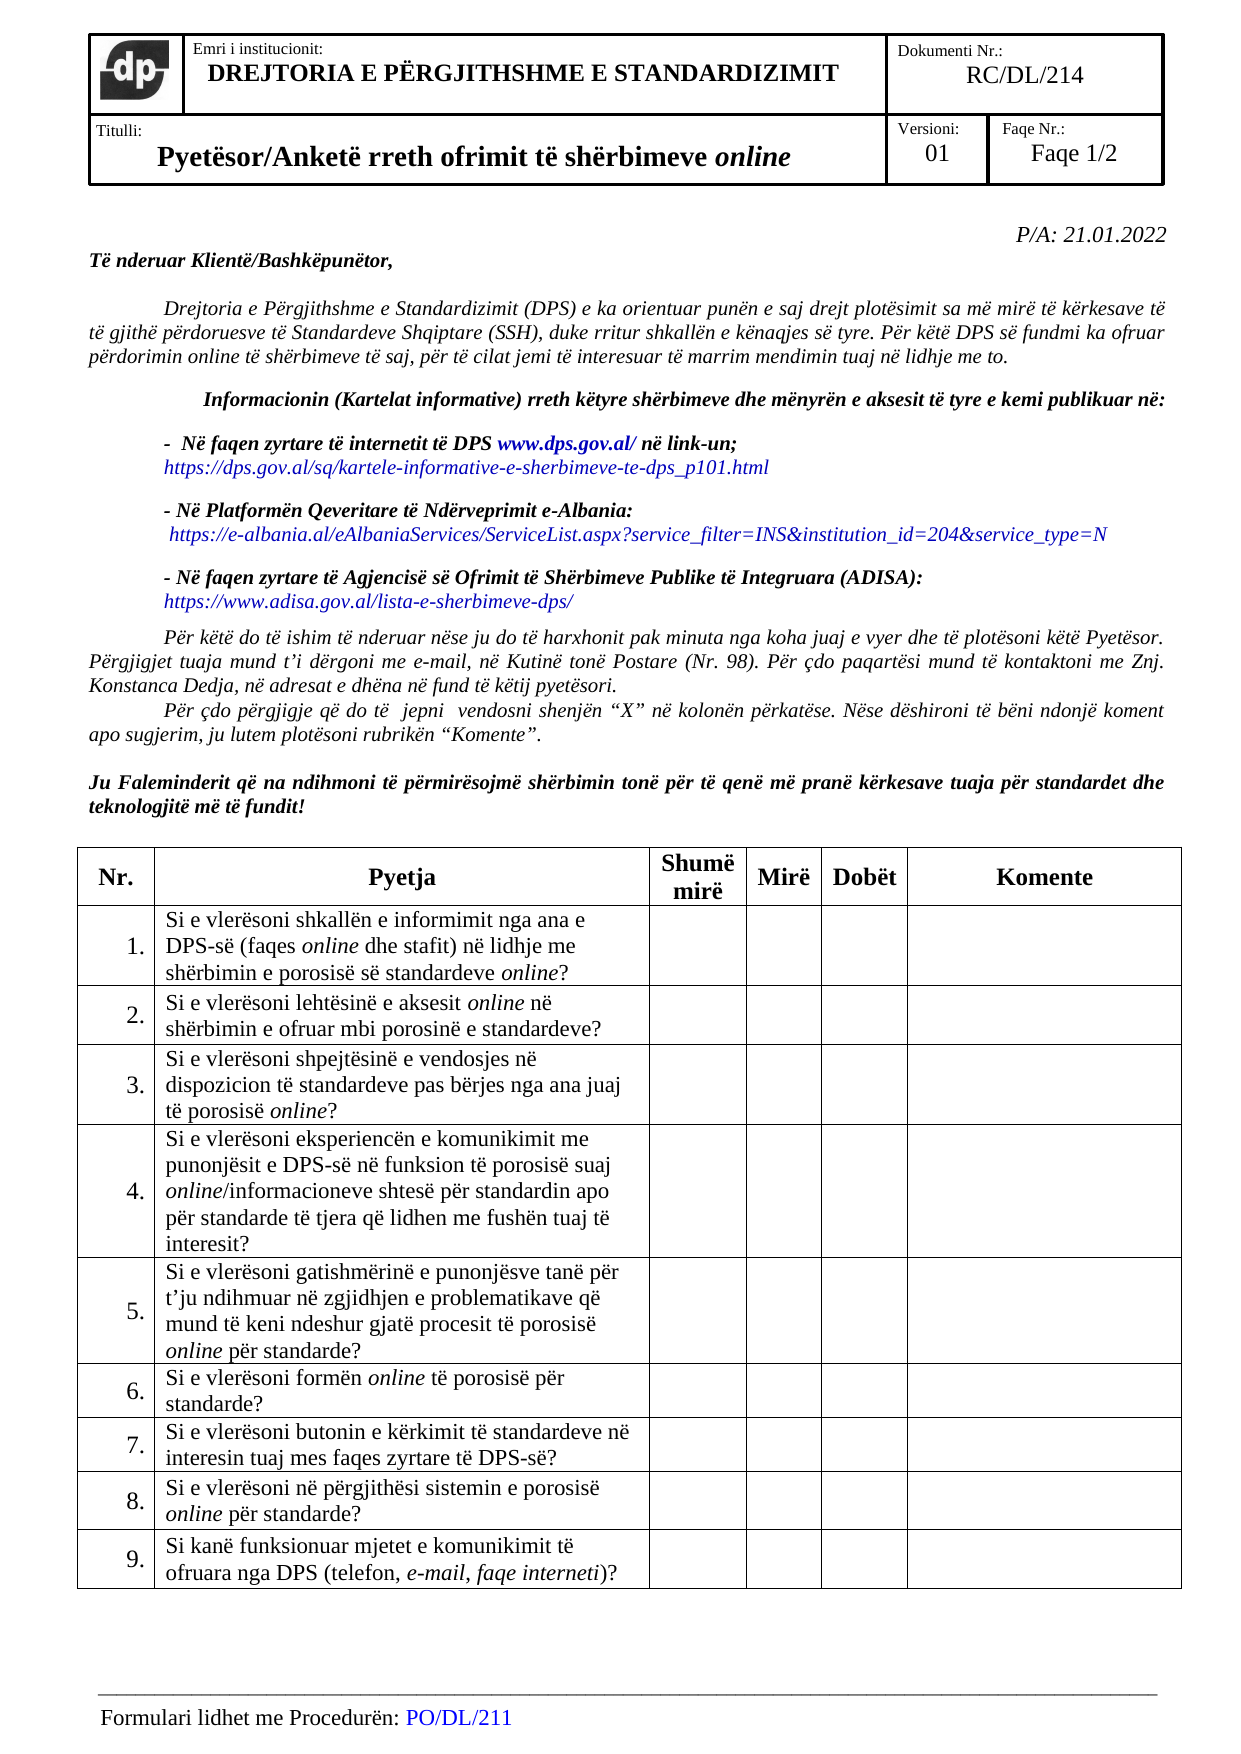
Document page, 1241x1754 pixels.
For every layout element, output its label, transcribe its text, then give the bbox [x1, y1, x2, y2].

table_cell [650, 986, 746, 1044]
table_cell [650, 1258, 746, 1363]
table_cell [650, 1045, 746, 1124]
text Për këtë do të ishim të nderuar nëse ju do të harxhonit pak minuta nga koha juaj e vyer dhe të plotësoni këtë Pyetësor. Përgjigjet tuaja mund t’i dërgoni me e-mail, në Kutinë tonë Postare (Nr. 98). Për çdo paqartësi mund të kontaktoni me Znj. Konstanca Dedja, në adresat e dhëna në fund të këtij pyetësori. [89, 625, 1166, 697]
table_cell [822, 1045, 907, 1124]
table_cell Si kanë funksionuar mjetet e komunikimit të ofruara nga DPS (telefon, e-mail, faqe interneti)? [155, 1530, 649, 1588]
table_cell [747, 1530, 821, 1588]
table_header Nr. [78, 848, 154, 905]
table_cell [650, 906, 746, 985]
table_cell Si e vlerësoni eksperiencën e komunikimit me punonjësit e DPS-së në funksion të porosisë suaj online/informacioneve shtesë për standardin apo për standarde të tjera që lidhen me fushën tuaj të interesit? [155, 1125, 649, 1257]
table_cell [747, 906, 821, 985]
table_cell [822, 1364, 907, 1417]
table_cell [822, 1125, 907, 1257]
text Për çdo përgjigje që do të jepni vendosni shenjën “X” në kolonën përkatëse. Nëse dëshironi të bëni ndonjë koment apo sugjerim, ju lutem plotësoni rubrikën “Komente”. [89, 697, 1166, 746]
table_cell [822, 906, 907, 985]
text Të nderuar Klientë/Bashkëpunëtor, [89, 248, 1166, 272]
table_cell [822, 1258, 907, 1363]
table_cell [78, 1045, 154, 1124]
table_cell [747, 1364, 821, 1417]
table_cell [908, 1258, 1181, 1363]
table_cell [78, 1418, 154, 1471]
table_cell [747, 1418, 821, 1471]
text P/A: 21.01.2022 [89, 222, 1166, 248]
text https://dps.gov.al/sq/kartele-informative-e-sherbimeve-te-dps_p101.html [89, 455, 1166, 479]
text Drejtoria e Përgjithshme e Standardizimit (DPS) e ka orientuar punën e saj drejt plotësimit sa më mirë të kërkesave të të gjithë përdoruesve të Standardeve Shqiptare (SSH), duke rritur shkallën e kënaqjes së tyre. Për këtë DPS së fundmi ka ofruar përdorimin online të shërbimeve të saj, për të cilat jemi të interesuar të marrim mendimin tuaj në lidhje me to. [89, 296, 1166, 368]
table_cell [822, 986, 907, 1044]
table_cell [822, 1530, 907, 1588]
table_cell [822, 1472, 907, 1529]
table_cell [908, 1530, 1181, 1588]
text - Në faqen zyrtare të Agjencisë së Ofrimit të Shërbimeve Publike të Integruara (ADISA): [89, 565, 1166, 589]
table_cell [822, 1418, 907, 1471]
table_cell [78, 1258, 154, 1363]
text Ju Faleminderit që na ndihmoni të përmirësojmë shërbimin tonë për të qenë më pranë kërkesave tuaja për standardet dhe teknologjitë më të fundit! [89, 770, 1166, 818]
table_header Mirë [747, 848, 821, 905]
table_cell Si e vlerësoni në përgjithësi sistemin e porosisë online për standarde? [155, 1472, 649, 1529]
text https://www.adisa.gov.al/lista-e-sherbimeve-dps/ [89, 589, 1166, 613]
table_cell [908, 1472, 1181, 1529]
table_cell [747, 1472, 821, 1529]
table_cell [78, 1530, 154, 1588]
table_cell Si e vlerësoni gatishmërinë e punonjësve tanë për t’ju ndihmuar në zgjidhjen e problematikave që mund të keni ndeshur gjatë procesit të porosisë online për standarde? [155, 1258, 649, 1363]
table_cell Si e vlerësoni shpejtësinë e vendosjes në dispozicion të standardeve pas bërjes nga ana juaj të porosisë online? [155, 1045, 649, 1124]
table_cell [650, 1530, 746, 1588]
table_cell [747, 1125, 821, 1257]
table_cell [650, 1364, 746, 1417]
table_cell [650, 1472, 746, 1529]
table_cell [78, 1472, 154, 1529]
table_cell Si e vlerësoni butonin e kërkimit të standardeve në interesin tuaj mes faqes zyrtare të DPS-së? [155, 1418, 649, 1471]
table_cell [747, 1258, 821, 1363]
table_cell [908, 1125, 1181, 1257]
table_cell [908, 986, 1181, 1044]
table_cell [908, 1045, 1181, 1124]
text - Në faqen zyrtare të internetit të DPS www.dps.gov.al/ në link-un; [89, 431, 1166, 455]
table_cell [908, 1418, 1181, 1471]
table_header Komente [908, 848, 1181, 905]
table_cell Si e vlerësoni lehtësinë e aksesit online në shërbimin e ofruar mbi porosinë e standardeve? [155, 986, 649, 1044]
table_header Pyetja [155, 848, 649, 905]
picture [100, 40, 169, 100]
text - Në Platformën Qeveritare të Ndërveprimit e-Albania: [89, 498, 1166, 522]
table_header Dobët [822, 848, 907, 905]
table_cell Si e vlerësoni formën online të porosisë për standarde? [155, 1364, 649, 1417]
table_cell [78, 986, 154, 1044]
table_cell [747, 1045, 821, 1124]
table_cell Si e vlerësoni shkallën e informimit nga ana e DPS-së (faqes online dhe stafit) në lidhje me shërbimin e porosisë së standardeve online? [155, 906, 649, 985]
table_cell [78, 1364, 154, 1417]
table_cell [78, 1125, 154, 1257]
table_header Shumë mirë [650, 848, 746, 905]
table_cell [78, 906, 154, 985]
table_cell [650, 1125, 746, 1257]
table_cell [747, 986, 821, 1044]
text https://e-albania.al/eAlbaniaServices/ServiceList.aspx?service_filter=INS&institution_id=204&service_type=N [89, 522, 1166, 546]
table_cell [908, 906, 1181, 985]
table_cell [650, 1418, 746, 1471]
text Informacionin (Kartelat informative) rreth këtyre shërbimeve dhe mënyrën e aksesit të tyre e kemi publikuar në: [89, 387, 1166, 411]
table_cell [908, 1364, 1181, 1417]
